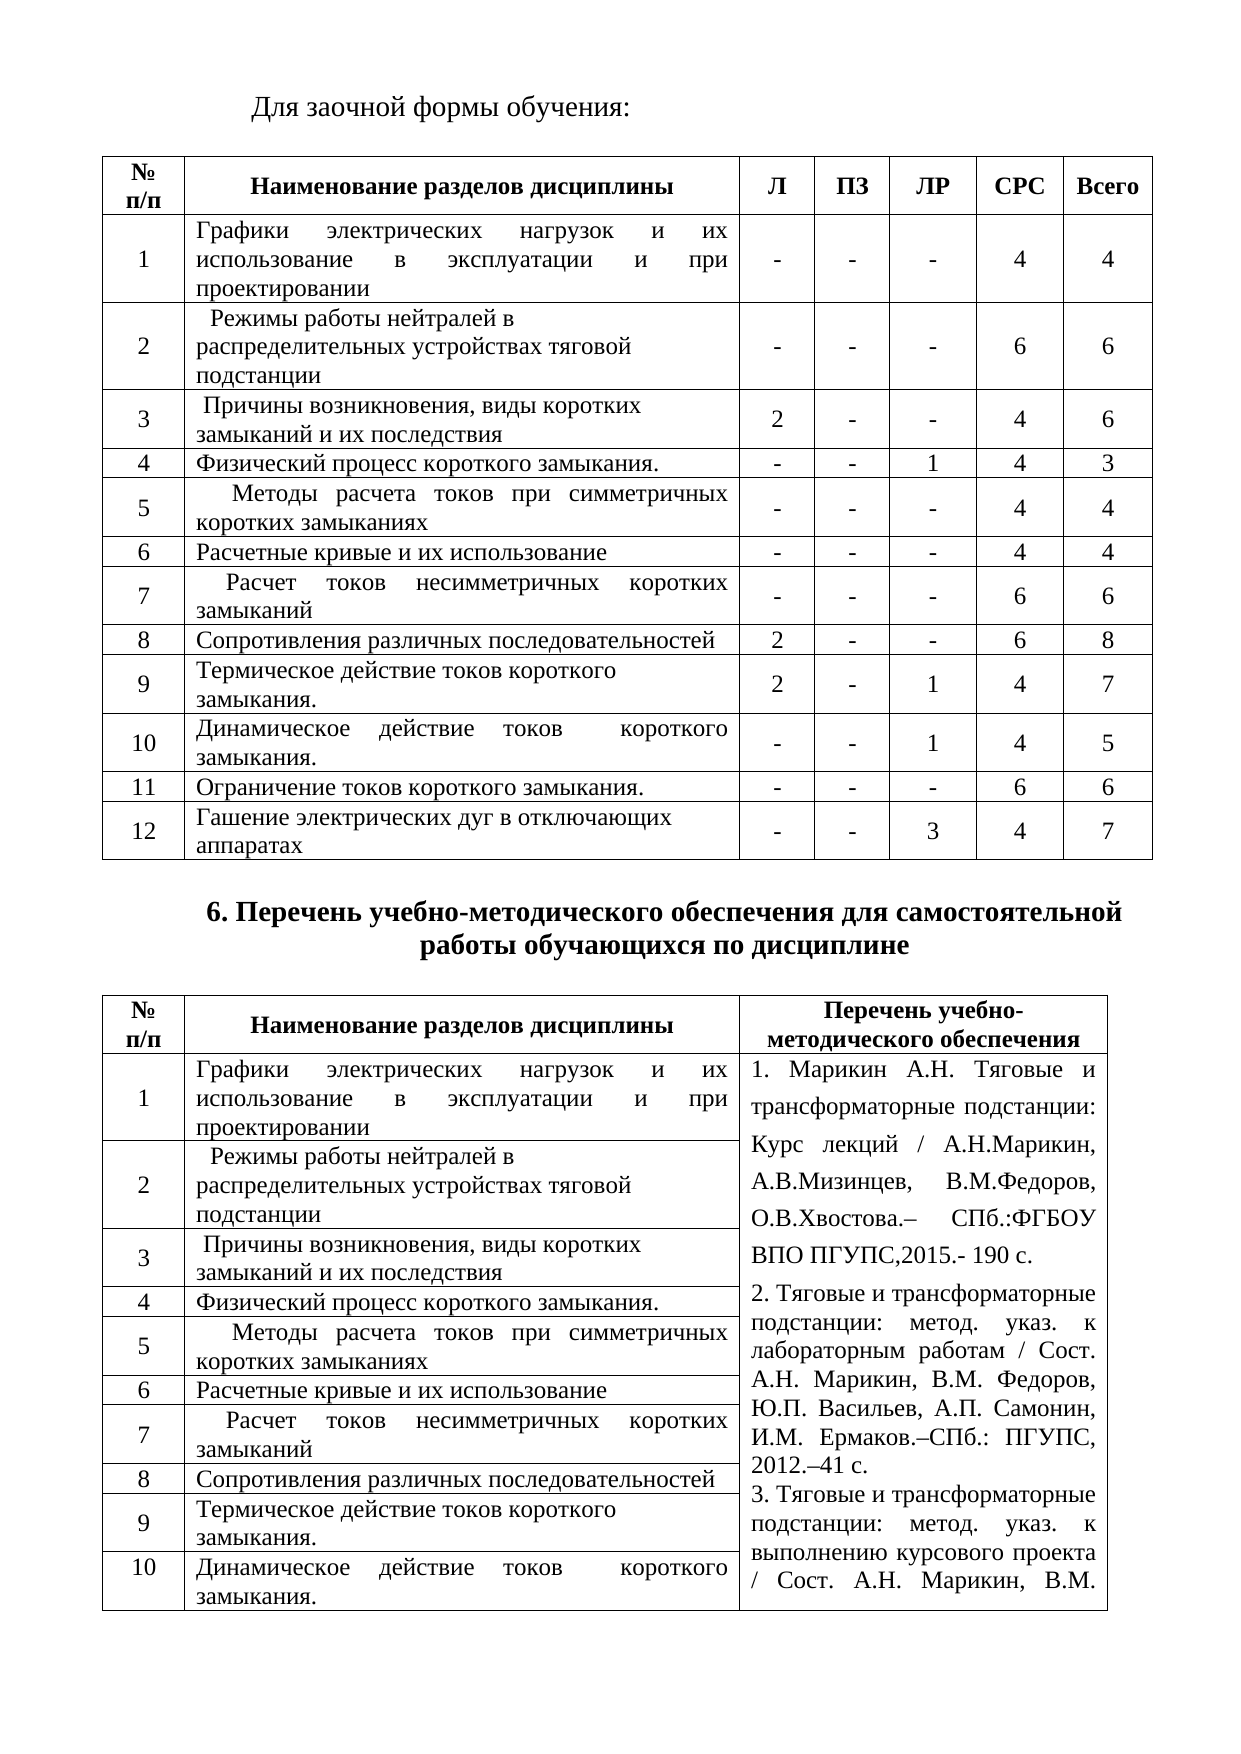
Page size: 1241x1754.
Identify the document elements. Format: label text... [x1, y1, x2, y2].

table_cell - [815, 537, 889, 566]
table_cell 8 [103, 625, 184, 654]
table_cell Ограничение токов короткого замыкания. [185, 772, 739, 801]
table_cell 6 [103, 537, 184, 566]
table_cell - [815, 625, 889, 654]
table_cell 5 [1064, 714, 1152, 771]
table_cell 7 [103, 567, 184, 624]
table_cell - [890, 303, 976, 389]
table_cell - [815, 215, 889, 302]
table_cell - [890, 390, 976, 447]
table_cell Расчет токов несимметричных коротких замыканий [185, 567, 739, 624]
table_cell 1 [890, 655, 976, 712]
table_cell 3 [103, 390, 184, 447]
table_cell 4 [977, 537, 1063, 566]
table_cell Причины возникновения, виды коротких замыканий и их последствия [185, 390, 739, 447]
table_cell 7 [1064, 802, 1152, 859]
table_cell 6 [977, 625, 1063, 654]
table_cell 4 [1064, 215, 1152, 302]
table_cell 6 [977, 303, 1063, 389]
table_cell - [890, 215, 976, 302]
table_cell - [890, 625, 976, 654]
table_cell 6 [103, 1376, 184, 1404]
table_cell - [815, 802, 889, 859]
table_cell 4 [977, 390, 1063, 447]
table_cell - [890, 537, 976, 566]
table_cell Причины возникновения, виды коротких замыканий и их последствия [185, 1229, 739, 1286]
table_cell 2 [740, 655, 814, 712]
table_cell 3 [890, 802, 976, 859]
table_cell 4 [1064, 537, 1152, 566]
table_header Наименование разделов дисциплины [185, 157, 739, 214]
table_header Наименование разделов дисциплины [185, 996, 739, 1053]
table_cell - [815, 303, 889, 389]
table_cell 2 [740, 625, 814, 654]
table_cell Динамическое действие токов короткого замыкания. [185, 714, 739, 771]
table_cell - [815, 772, 889, 801]
table_cell 4 [977, 802, 1063, 859]
table_cell - [740, 215, 814, 302]
table_cell Гашение электрических дуг в отключающих аппаратах [185, 802, 739, 859]
table_cell 12 [103, 802, 184, 859]
table_cell 4 [977, 655, 1063, 712]
table_header Всего [1064, 157, 1152, 214]
table_cell Сопротивления различных последовательностей [185, 625, 739, 654]
table_cell Графики электрических нагрузок и их использование в эксплуатации и при проектировании [185, 215, 739, 302]
table_cell 6 [1064, 303, 1152, 389]
table_cell Графики электрических нагрузок и их использование в эксплуатации и при проектировании [185, 1054, 739, 1140]
table_cell - [890, 772, 976, 801]
table_header ПЗ [815, 157, 889, 214]
table_cell Расчетные кривые и их использование [185, 537, 739, 566]
table_header Л [740, 157, 814, 214]
table_cell - [815, 567, 889, 624]
table_cell - [740, 772, 814, 801]
table_header Перечень учебно-методического обеспечения [740, 996, 1107, 1053]
table_cell 8 [103, 1464, 184, 1493]
table_header СРС [977, 157, 1063, 214]
table_cell - [740, 802, 814, 859]
table_cell Сопротивления различных последовательностей [185, 1464, 739, 1493]
table_cell - [740, 449, 814, 477]
table_cell - [740, 714, 814, 771]
table_cell 1. Марикин А.Н. Тяговые и трансформаторные подстанции: Курс лекций / А.Н.Марикин, А.В.Мизинцев, В.М.Федоров, О.В.Хвостова.– СПб.:ФГБОУ ВПО ПГУПС,2015.- 190 с. 2. Тяговые и трансформаторные подстанции: метод. указ. к лабораторным работам / Сост. А.Н. Марикин, В.М. Федоров, Ю.П. Васильев, А.П. Самонин, И.М. Ермаков.–СПб.: ПГУПС, 2012.–41 с. 3. Тяговые и трансформаторные подстанции: метод. указ. к выполнению курсового проекта / Сост. А.Н. Марикин, В.М. Федоров, Ю.П. Васильев, О.В. Хвостова, –СПб.: ПГУПС, 2012.–41 с. [740, 1054, 1107, 1610]
table_cell - [815, 449, 889, 477]
table_cell 2 [103, 1141, 184, 1228]
table_cell - [815, 655, 889, 712]
table_cell - [740, 537, 814, 566]
table_cell 1 [890, 714, 976, 771]
table_cell Режимы работы нейтралей в распределительных устройствах тяговой подстанции [185, 303, 739, 389]
table_cell Режимы работы нейтралей в распределительных устройствах тяговой подстанции [185, 1141, 739, 1228]
table_cell 8 [1064, 625, 1152, 654]
table_cell 4 [103, 449, 184, 477]
table_cell 6 [1064, 390, 1152, 447]
table_cell - [740, 478, 814, 536]
table_cell 9 [103, 655, 184, 712]
table_cell Расчет токов несимметричных коротких замыканий [185, 1405, 739, 1463]
table_cell 2 [103, 303, 184, 389]
table_cell - [890, 567, 976, 624]
table_cell - [740, 567, 814, 624]
table_header ЛР [890, 157, 976, 214]
table_cell Физический процесс короткого замыкания. [185, 1287, 739, 1316]
table_cell 3 [1064, 449, 1152, 477]
table_cell 3 [103, 1229, 184, 1286]
table_cell 4 [977, 714, 1063, 771]
table_cell 2 [740, 390, 814, 447]
table_cell Термическое действие токов короткого замыкания. [185, 655, 739, 712]
table_cell - [815, 390, 889, 447]
table_cell Методы расчета токов при симметричных коротких замыканиях [185, 478, 739, 536]
text Для заочной формы обучения: [177, 89, 1152, 122]
table_cell 1 [103, 1054, 184, 1140]
table_cell 7 [1064, 655, 1152, 712]
table_cell 6 [1064, 772, 1152, 801]
table_cell 11 [103, 772, 184, 801]
table_header № п/п [103, 157, 184, 214]
table_cell Расчетные кривые и их использование [185, 1376, 739, 1404]
table_cell - [815, 714, 889, 771]
table_header № п/п [103, 996, 184, 1053]
table_cell 6 [1064, 567, 1152, 624]
table_cell 7 [103, 1405, 184, 1463]
table_cell - [815, 478, 889, 536]
table_cell Динамическое действие токов короткого замыкания. [185, 1552, 739, 1610]
table_cell 1 [103, 215, 184, 302]
table_cell 9 [103, 1494, 184, 1551]
table_cell 4 [977, 449, 1063, 477]
table_cell 6 [977, 567, 1063, 624]
table_cell 6 [977, 772, 1063, 801]
table_cell 4 [103, 1287, 184, 1316]
table_cell Методы расчета токов при симметричных коротких замыканиях [185, 1317, 739, 1374]
table_cell 5 [103, 1317, 184, 1374]
table_cell 10 [103, 1552, 184, 1610]
table_cell Физический процесс короткого замыкания. [185, 449, 739, 477]
table_cell 4 [977, 478, 1063, 536]
table_cell Термическое действие токов короткого замыкания. [185, 1494, 739, 1551]
table_cell - [890, 478, 976, 536]
table_cell 10 [103, 714, 184, 771]
table_cell 5 [103, 478, 184, 536]
table_cell 4 [1064, 478, 1152, 536]
table_cell 1 [890, 449, 976, 477]
text 6. Перечень учебно-методического обеспечения для самостоятельной работы обучающихся по дисциплине [177, 894, 1152, 961]
table_cell - [740, 303, 814, 389]
table_cell 4 [977, 215, 1063, 302]
